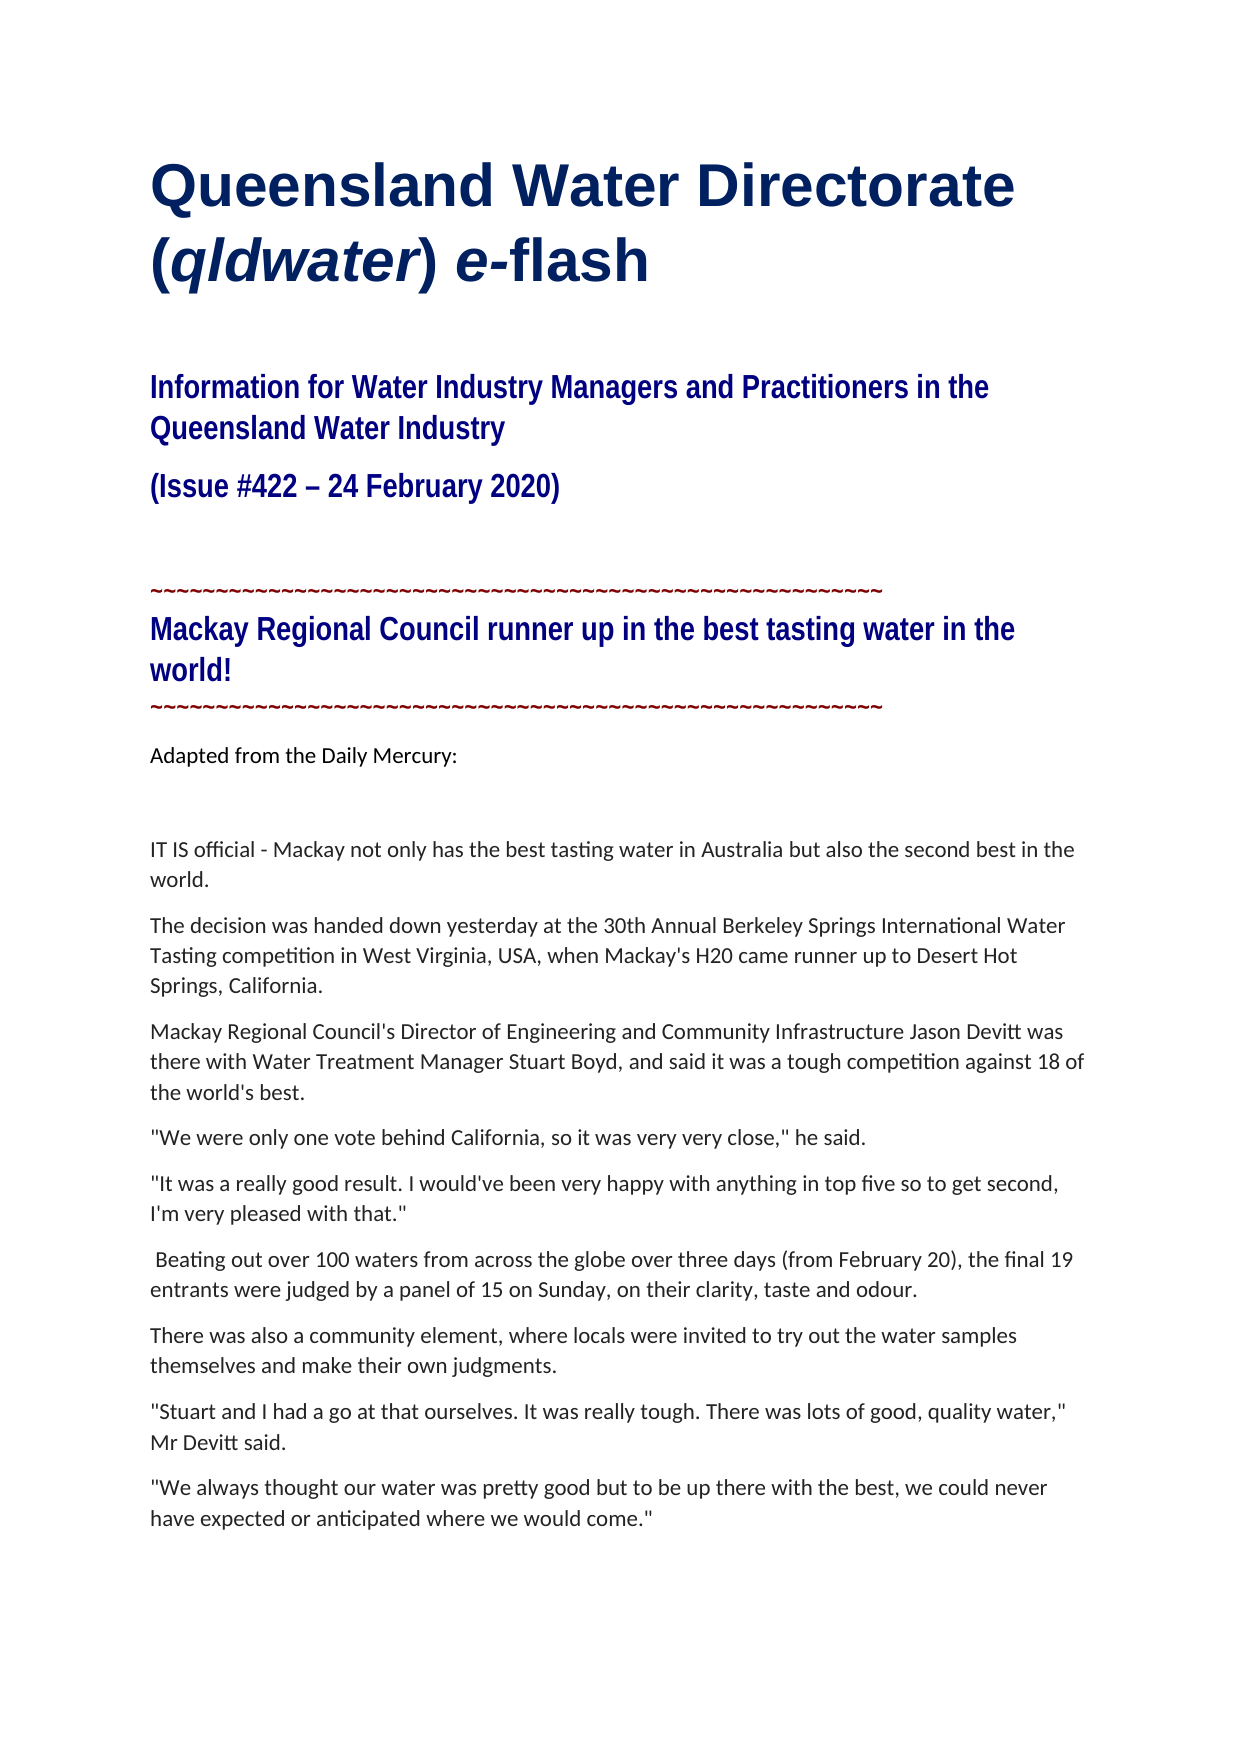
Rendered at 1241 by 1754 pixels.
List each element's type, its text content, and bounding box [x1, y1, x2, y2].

text Mackay Regional Council's Director of Engineering and Community Infrastructure Jason Devitt was there with Water Treatment Manager Stuart Boyd, and said it was a tough competition against 18 of the world's best. [150, 1017, 1090, 1106]
text ~~~~~~~~~~~~~~~~~~~~~~~~~~~~~~~~~~~~~~~~~~~~~~~~~~~~~~~~ Mackay Regional Council runner up in the best tasting water in the world! ~~~~~~~~~~~~~~~~~~~~~~~~~~~~~~~~~~~~~~~~~~~~~~~~~~~~~~~~ [150, 574, 1090, 722]
text There was also a community element, where locals were invited to try out the water samples themselves and make their own judgments. [150, 1321, 1090, 1380]
text IT IS official - Mackay not only has the best tasting water in Australia but also the second best in the world. [150, 835, 1090, 893]
text Queensland Water Directorate (qldwater) e-flash [150, 150, 1090, 294]
text "We were only one vote behind California, so it was very very close," he said. [150, 1123, 1090, 1152]
text "Stuart and I had a go at that ourselves. It was really tough. There was lots of good, quality water," Mr Devitt said. [150, 1397, 1090, 1456]
text (Issue #422 – 24 February 2020) [150, 466, 1090, 504]
text Information for Water Industry Managers and Practitioners in the Queensland Water Industry [150, 367, 1090, 447]
text Beating out over 100 waters from across the globe over three days (from February 20), the final 19 entrants were judged by a panel of 15 on Sunday, on their clarity, taste and odour. [150, 1245, 1090, 1304]
text The decision was handed down yesterday at the 30th Annual Berkeley Springs International Water Tasting competition in West Virginia, USA, when Mackay's H20 came runner up to Desert Hot Springs, California. [150, 911, 1090, 999]
text "We always thought our water was pretty good but to be up there with the best, we could never have expected or anticipated where we would come." [150, 1473, 1090, 1532]
text "It was a really good result. I would've been very happy with anything in top five so to get second, I'm very pleased with that." [150, 1169, 1090, 1228]
text Adapted from the Daily Mercury: [150, 741, 1090, 769]
